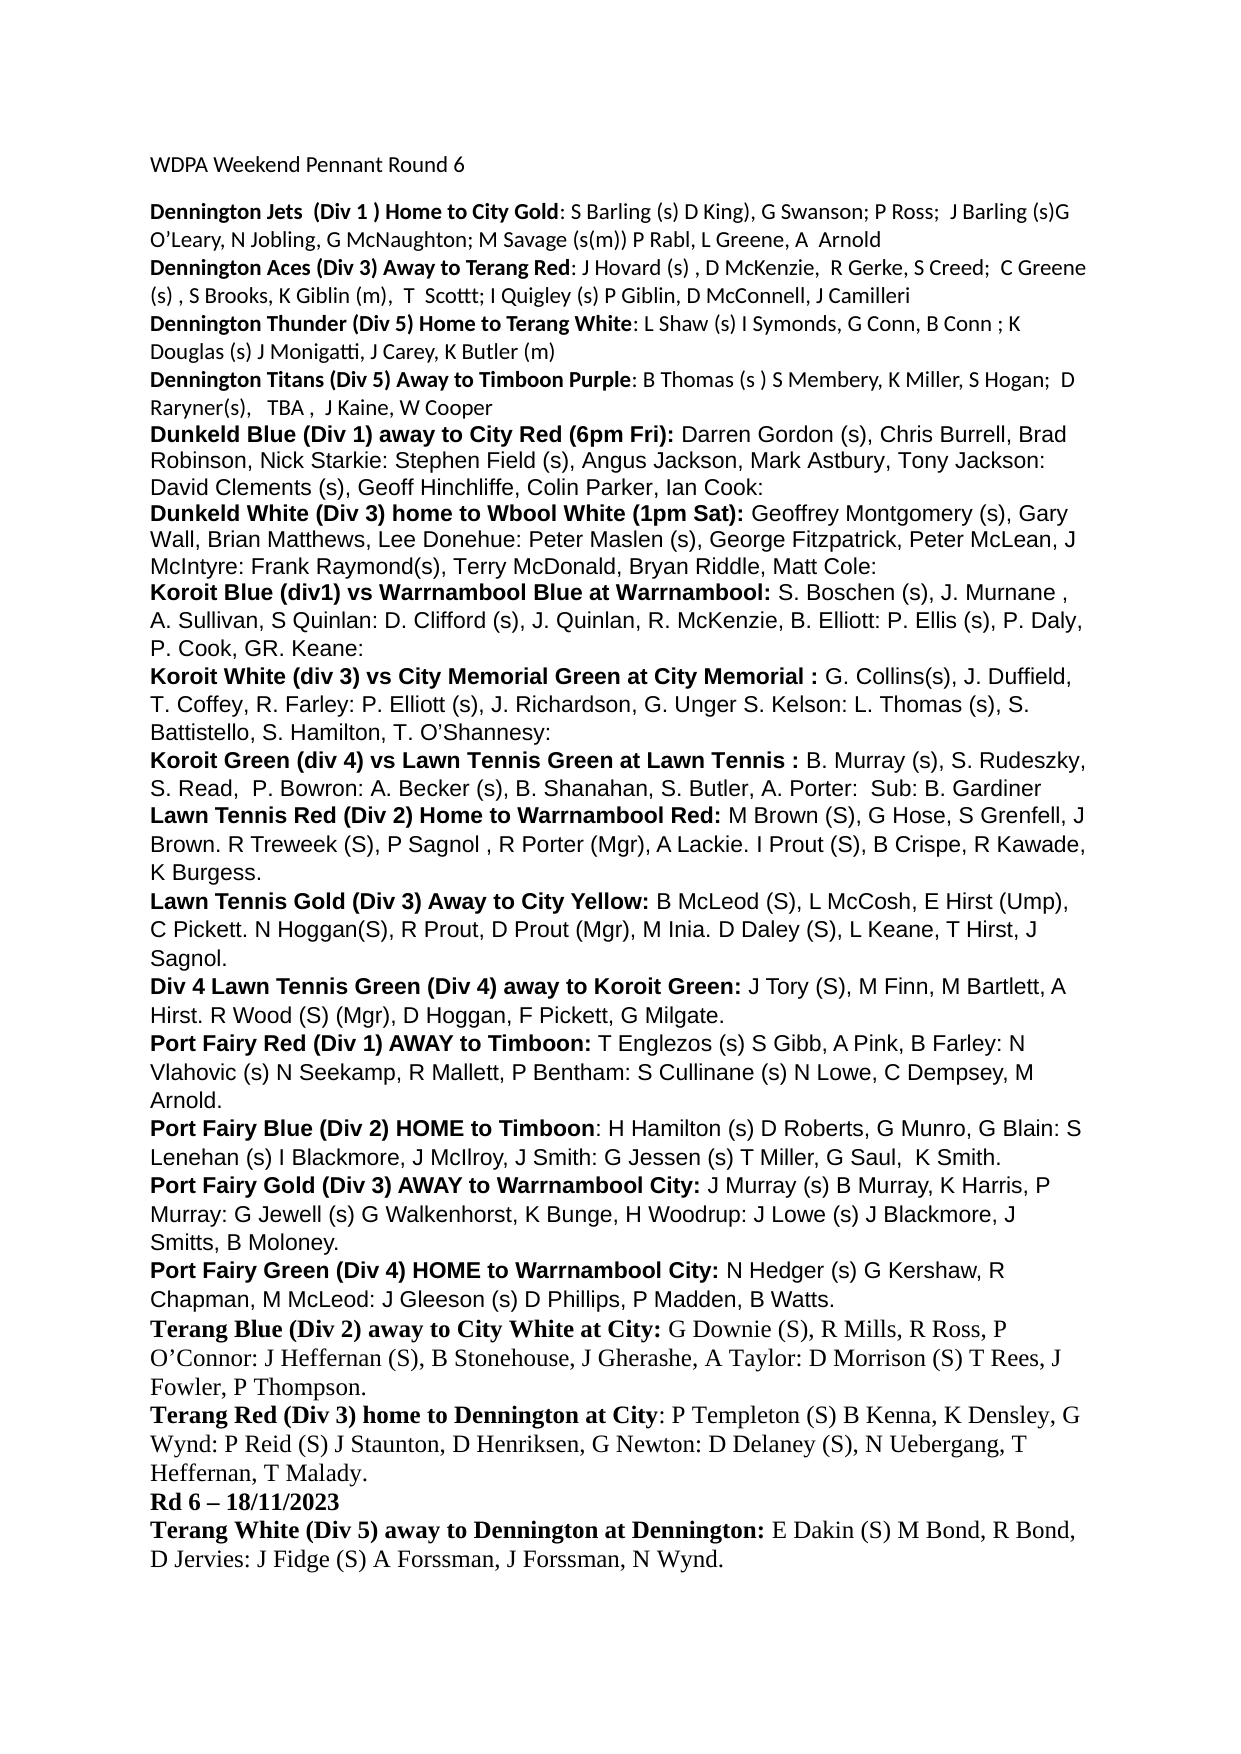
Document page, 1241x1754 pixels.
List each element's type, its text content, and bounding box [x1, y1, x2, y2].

text Terang White (Div 5) away to Dennington at Dennington: E Dakin (S) M Bond, R Bond, D Jervies: J Fidge (S) A Forssman, J Forssman, N Wynd. [150, 1516, 1090, 1573]
text Terang Blue (Div 2) away to City White at City: G Downie (S), R Mills, R Ross, P O’Connor: J Heffernan (S), B Stonehouse, J Gherashe, A Taylor: D Morrison (S) T Rees, J Fowler, P Thompson. [150, 1314, 1090, 1401]
text Port Fairy Blue (Div 2) HOME to Timboon: H Hamilton (s) D Roberts, G Munro, G Blain: S Lenehan (s) I Blackmore, J McIlroy, J Smith: G Jessen (s) T Miller, G Saul, K Smith. [150, 1115, 1090, 1170]
text Port Fairy Gold (Div 3) AWAY to Warrnambool City: J Murray (s) B Murray, K Harris, P Murray: G Jewell (s) G Walkenhorst, K Bunge, H Woodrup: J Lowe (s) J Blackmore, J Smitts, B Moloney. [150, 1172, 1090, 1255]
text Div 4 Lawn Tennis Green (Div 4) away to Koroit Green: J Tory (S), M Finn, M Bartlett, A Hirst. R Wood (S) (Mgr), D Hoggan, F Pickett, G Milgate. [150, 973, 1090, 1028]
text Lawn Tennis Red (Div 2) Home to Warrnambool Red: M Brown (S), G Hose, S Grenfell, J Brown. R Treweek (S), P Sagnol , R Porter (Mgr), A Lackie. I Prout (S), B Crispe, R Kawade, K Burgess. [150, 802, 1090, 886]
text Dennington Thunder (Div 5) Home to Terang White: L Shaw (s) I Symonds, G Conn, B Conn ; K Douglas (s) J Monigatti, J Carey, K Butler (m) [150, 309, 1090, 365]
text Dennington Titans (Div 5) Away to Timboon Purple: B Thomas (s ) S Membery, K Miller, S Hogan; D Raryner(s), TBA , J Kaine, W Cooper [150, 365, 1090, 421]
text Koroit White (div 3) vs City Memorial Green at City Memorial : G. Collins(s), J. Duffield, T. Coffey, R. Farley: P. Elliott (s), J. Richardson, G. Unger S. Kelson: L. Thomas (s), S. Battistello, S. Hamilton, T. O’Shannesy: [150, 663, 1090, 745]
text Rd 6 – 18/11/2023 [150, 1487, 1090, 1516]
text Port Fairy Red (Div 1) AWAY to Timboon: T Englezos (s) S Gibb, A Pink, B Farley: N Vlahovic (s) N Seekamp, R Mallett, P Bentham: S Cullinane (s) N Lowe, C Dempsey, M Arnold. [150, 1030, 1090, 1113]
text Dunkeld White (Div 3) home to Wbool White (1pm Sat): Geoffrey Montgomery (s), Gary Wall, Brian Matthews, Lee Donehue: Peter Maslen (s), George Fitzpatrick, Peter McLean, J McIntyre: Frank Raymond(s), Terry McDonald, Bryan Riddle, Matt Cole: [150, 500, 1090, 579]
text Dennington Jets (Div 1 ) Home to City Gold: S Barling (s) D King), G Swanson; P Ross; J Barling (s)G O’Leary, N Jobling, G McNaughton; M Savage (s(m)) P Rabl, L Greene, A Arnold [150, 197, 1090, 253]
text Dennington Aces (Div 3) Away to Terang Red: J Hovard (s) , D McKenzie, R Gerke, S Creed; C Greene (s) , S Brooks, K Giblin (m), T Scottt; I Quigley (s) P Giblin, D McConnell, J Camilleri [150, 253, 1090, 309]
text Dunkeld Blue (Div 1) away to City Red (6pm Fri): Darren Gordon (s), Chris Burrell, Brad Robinson, Nick Starkie: Stephen Field (s), Angus Jackson, Mark Astbury, Tony Jackson: David Clements (s), Geoff Hinchliffe, Colin Parker, Ian Cook: [150, 421, 1090, 500]
text Terang Red (Div 3) home to Dennington at City: P Templeton (S) B Kenna, K Densley, G Wynd: P Reid (S) J Staunton, D Henriksen, G Newton: D Delaney (S), N Uebergang, T Heffernan, T Malady. [150, 1401, 1090, 1487]
text Koroit Green (div 4) vs Lawn Tennis Green at Lawn Tennis : B. Murray (s), S. Rudeszky, S. Read, P. Bowron: A. Becker (s), B. Shanahan, S. Butler, A. Porter: Sub: B. Gardiner [150, 747, 1090, 801]
text Koroit Blue (div1) vs Warrnambool Blue at Warrnambool: S. Boschen (s), J. Murnane , A. Sullivan, S Quinlan: D. Clifford (s), J. Quinlan, R. McKenzie, B. Elliott: P. Ellis (s), P. Daly, P. Cook, GR. Keane: [150, 579, 1090, 661]
text Port Fairy Green (Div 4) HOME to Warrnambool City: N Hedger (s) G Kershaw, R Chapman, M McLeod: J Gleeson (s) D Phillips, P Madden, B Watts. [150, 1257, 1090, 1312]
text Lawn Tennis Gold (Div 3) Away to City Yellow: B McLeod (S), L McCosh, E Hirst (Ump), C Pickett. N Hoggan(S), R Prout, D Prout (Mgr), M Inia. D Daley (S), L Keane, T Hirst, J Sagnol. [150, 888, 1090, 971]
text WDPA Weekend Pennant Round 6 [150, 150, 1090, 178]
